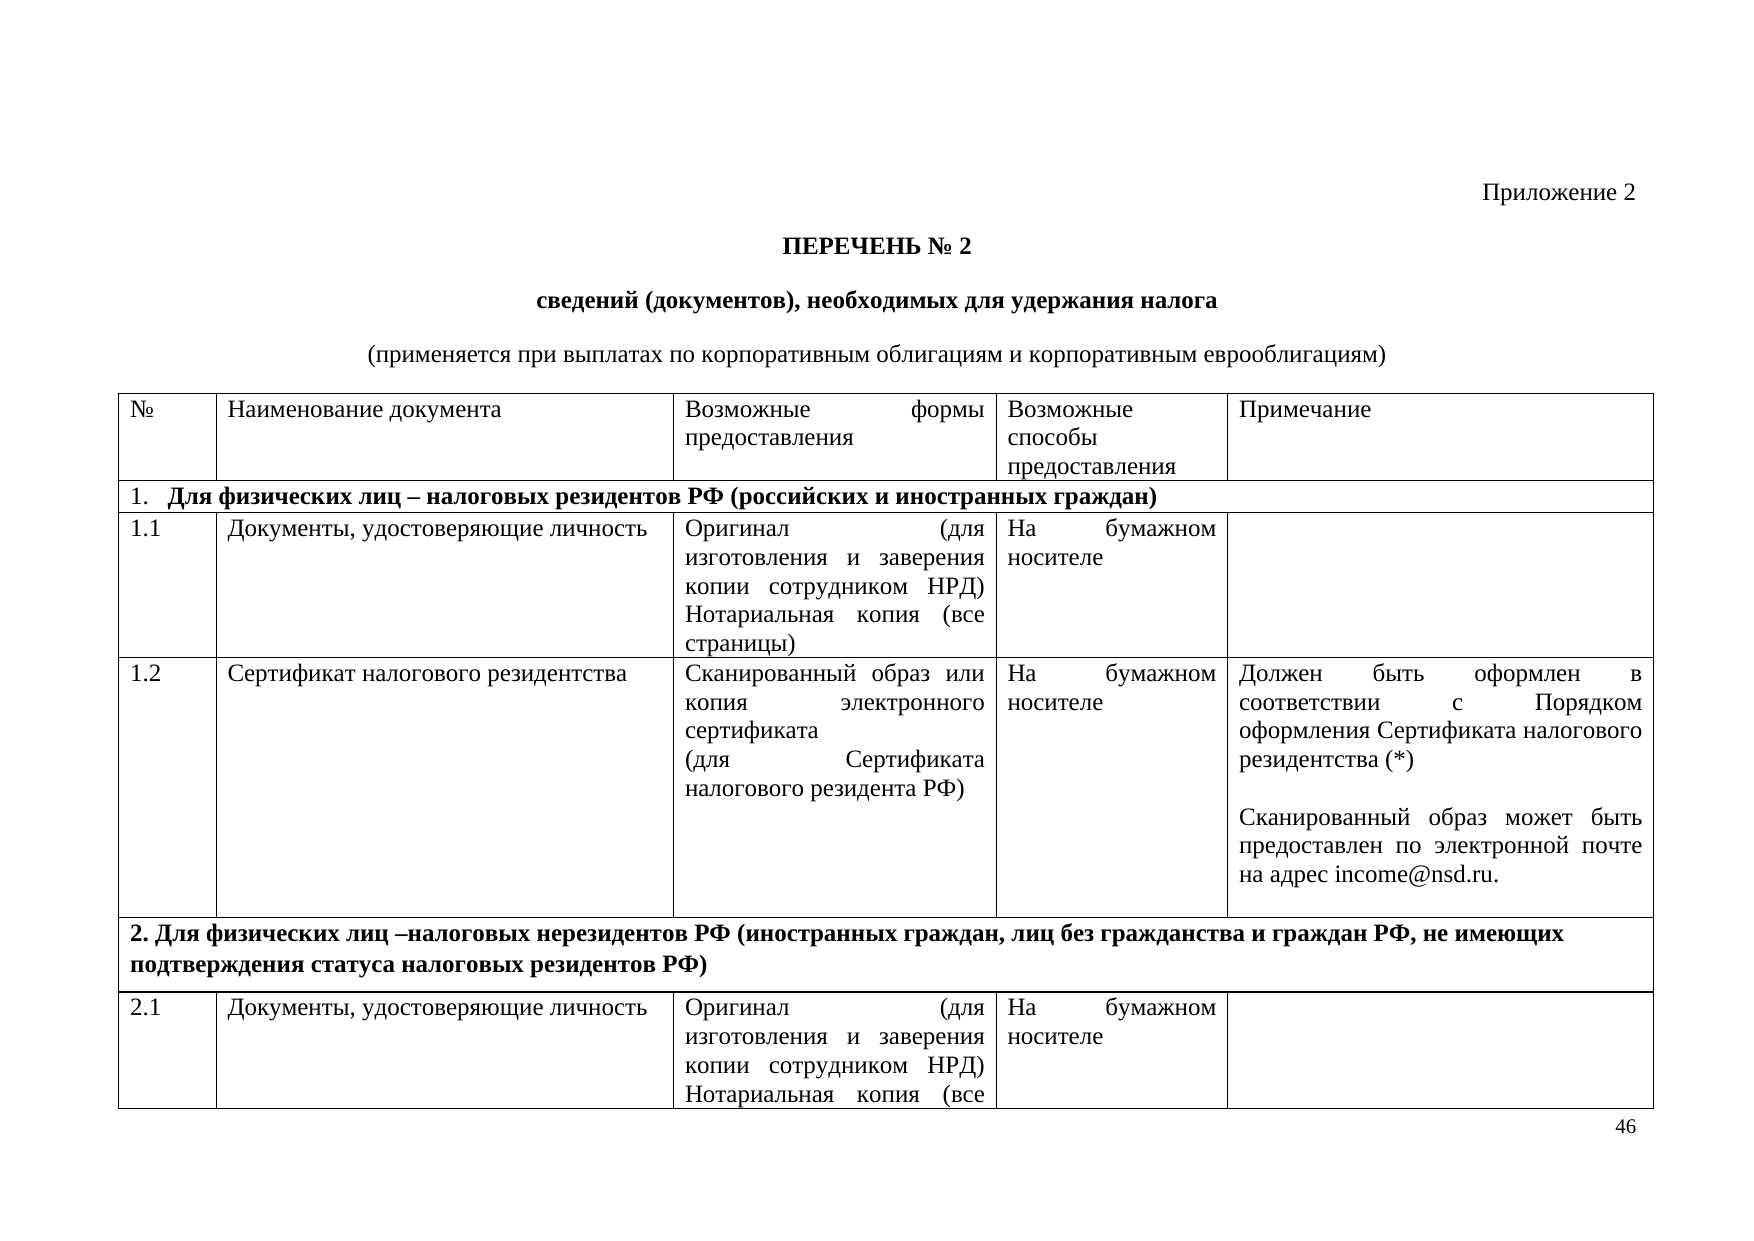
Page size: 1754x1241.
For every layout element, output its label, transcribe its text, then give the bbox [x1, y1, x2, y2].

text сведений (документов), необходимых для удержания налога [118, 285, 1636, 314]
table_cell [997, 993, 1227, 1107]
table_header Возможные формы предоставления [674, 394, 996, 480]
table_cell Документы, удостоверяющие личность [217, 513, 673, 657]
table_header Возможные способы предоставления [997, 394, 1227, 480]
table_cell 1. Для физических лиц – налоговых резидентов РФ (российских и иностранных граждан) [119, 481, 1653, 512]
table_header Примечание [1228, 394, 1653, 480]
table_cell На бумажном носителе [997, 513, 1227, 657]
table_cell Оригинал (для изготовления и заверения копии сотрудником НРД) Нотариальная копия (все страницы) [674, 513, 996, 657]
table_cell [217, 993, 673, 1107]
table_header Наименование документа [217, 394, 673, 480]
table_cell Сертификат налогового резидентства [217, 658, 673, 917]
table_cell [1228, 513, 1653, 657]
table_cell [1228, 993, 1653, 1107]
text (применяется при выплатах по корпоративным облигациям и корпоративным еврооблигациям) [118, 339, 1636, 367]
text ПЕРЕЧЕНЬ № 2 [118, 231, 1636, 260]
table_cell На бумажном носителе [997, 658, 1227, 917]
table_cell 2.1 [119, 993, 216, 1107]
table_cell 2. Для физических лиц –налоговых нерезидентов РФ (иностранных граждан, лиц без гражданства и граждан РФ, не имеющих подтверждения статуса налоговых резидентов РФ) [119, 918, 1653, 991]
text Приложение 2 [118, 177, 1636, 206]
table_cell Должен быть оформлен в соответствии с Порядком оформления Сертификата налогового резидентства (*) Сканированный образ может быть предоставлен по электронной почте на адрес income@nsd.ru. [1228, 658, 1653, 917]
table_cell 1.1 [119, 513, 216, 657]
table_header № [119, 394, 216, 480]
table_cell 1.2 [119, 658, 216, 917]
table_cell Сканированный образ или копия электронного сертификата (для Сертификата налогового резидента РФ) [674, 658, 996, 917]
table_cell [674, 993, 996, 1107]
